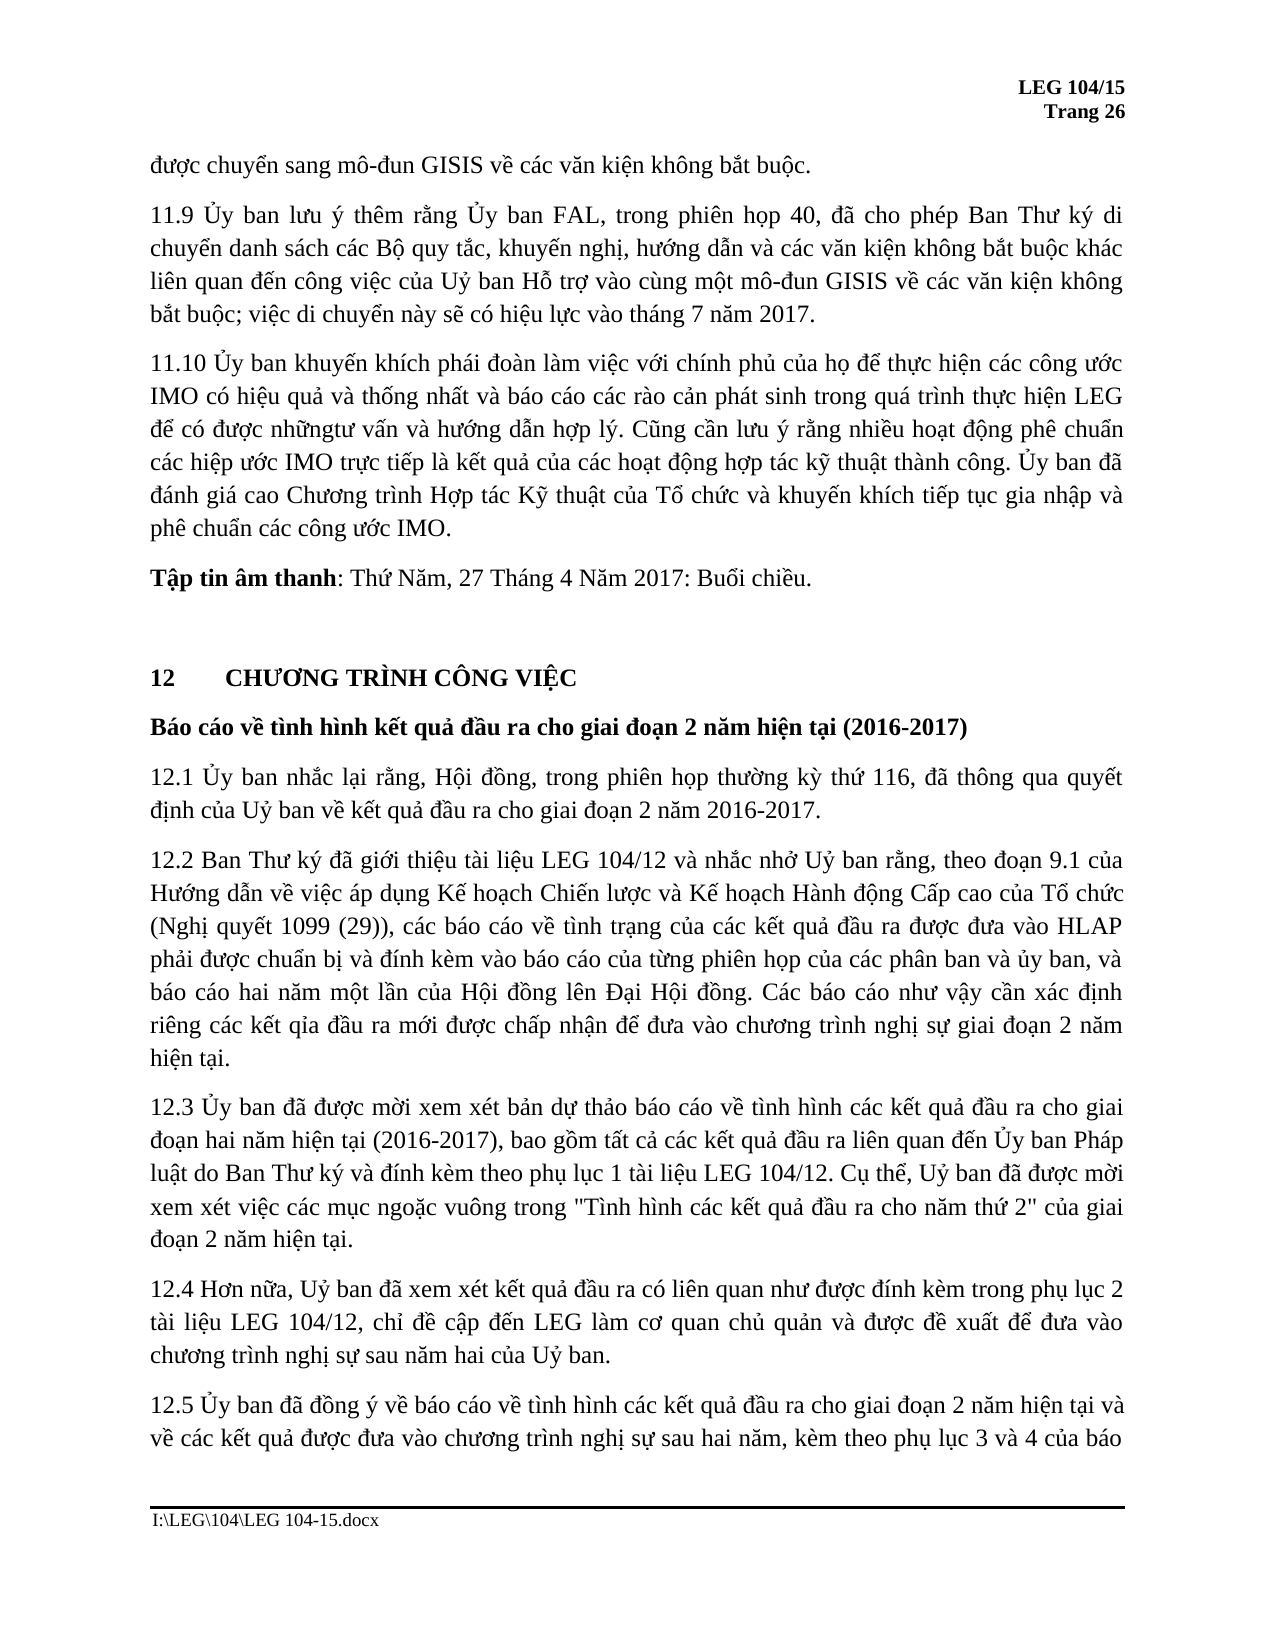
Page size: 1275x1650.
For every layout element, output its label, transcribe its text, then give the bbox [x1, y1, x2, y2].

text Tập tin âm thanh: Thứ Năm, 27 Tháng 4 Năm 2017: Buổi chiều. [150, 563, 1125, 592]
text 12.4 Hơn nữa, Uỷ ban đã xem xét kết quả đầu ra có liên quan như được đính kèm trong phụ lục 2 tài liệu LEG 104/12, chỉ đề cập đến LEG làm cơ quan chủ quản và được đề xuất để đưa vào chương trình nghị sự sau năm hai của Uỷ ban. [150, 1274, 1125, 1369]
text Báo cáo về tình hình kết quả đầu ra cho giai đoạn 2 năm hiện tại (2016-2017) [150, 712, 1125, 741]
text 12.2 Ban Thư ký đã giới thiệu tài liệu LEG 104/12 và nhắc nhở Uỷ ban rằng, theo đoạn 9.1 của Hướng dẫn về việc áp dụng Kế hoạch Chiến lược và Kế hoạch Hành động Cấp cao của Tổ chức (Nghị quyết 1099 (29)), các báo cáo về tình trạng của các kết quả đầu ra được đưa vào HLAP phải được chuẩn bị và đính kèm vào báo cáo của từng phiên họp của các phân ban và ủy ban, và báo cáo hai năm một lần của Hội đồng lên Đại Hội đồng. Các báo cáo như vậy cần xác định riêng các kết qỉa đầu ra mới được chấp nhận để đưa vào chương trình nghị sự giai đoạn 2 năm hiện tại. [150, 845, 1125, 1072]
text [150, 150, 1125, 179]
text 12.1 Ủy ban nhắc lại rằng, Hội đồng, trong phiên họp thường kỳ thứ 116, đã thông qua quyết định của Uỷ ban về kết quả đầu ra cho giai đoạn 2 năm 2016-2017. [150, 762, 1125, 824]
text 11.10 Ủy ban khuyến khích phái đoàn làm việc với chính phủ của họ để thực hiện các công ước IMO có hiệu quả và thống nhất và báo cáo các rào cản phát sinh trong quá trình thực hiện LEG để có được nhữngtư vấn và hướng dẫn hợp lý. Cũng cần lưu ý rằng nhiều hoạt động phê chuẩn các hiệp ước IMO trực tiếp là kết quả của các hoạt động hợp tác kỹ thuật thành công. Ủy ban đã đánh giá cao Chương trình Hợp tác Kỹ thuật của Tổ chức và khuyến khích tiếp tục gia nhập và phê chuẩn các công ước IMO. [150, 348, 1125, 542]
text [150, 1390, 1125, 1452]
text 12 CHƯƠNG TRÌNH CÔNG VIỆC [150, 663, 1125, 691]
text 11.9 Ủy ban lưu ý thêm rằng Ủy ban FAL, trong phiên họp 40, đã cho phép Ban Thư ký di chuyển danh sách các Bộ quy tắc, khuyến nghị, hướng dẫn và các văn kiện không bắt buộc khác liên quan đến công việc của Uỷ ban Hỗ trợ vào cùng một mô-đun GISIS về các văn kiện không bắt buộc; việc di chuyển này sẽ có hiệu lực vào tháng 7 năm 2017. [150, 200, 1125, 327]
text 12.3 Ủy ban đã được mời xem xét bản dự thảo báo cáo về tình hình các kết quả đầu ra cho giai đoạn hai năm hiện tại (2016-2017), bao gồm tất cả các kết quả đầu ra liên quan đến Ủy ban Pháp luật do Ban Thư ký và đính kèm theo phụ lục 1 tài liệu LEG 104/12. Cụ thể, Uỷ ban đã được mời xem xét việc các mục ngoặc vuông trong "Tình hình các kết quả đầu ra cho năm thứ 2" của giai đoạn 2 năm hiện tại. [150, 1092, 1125, 1253]
